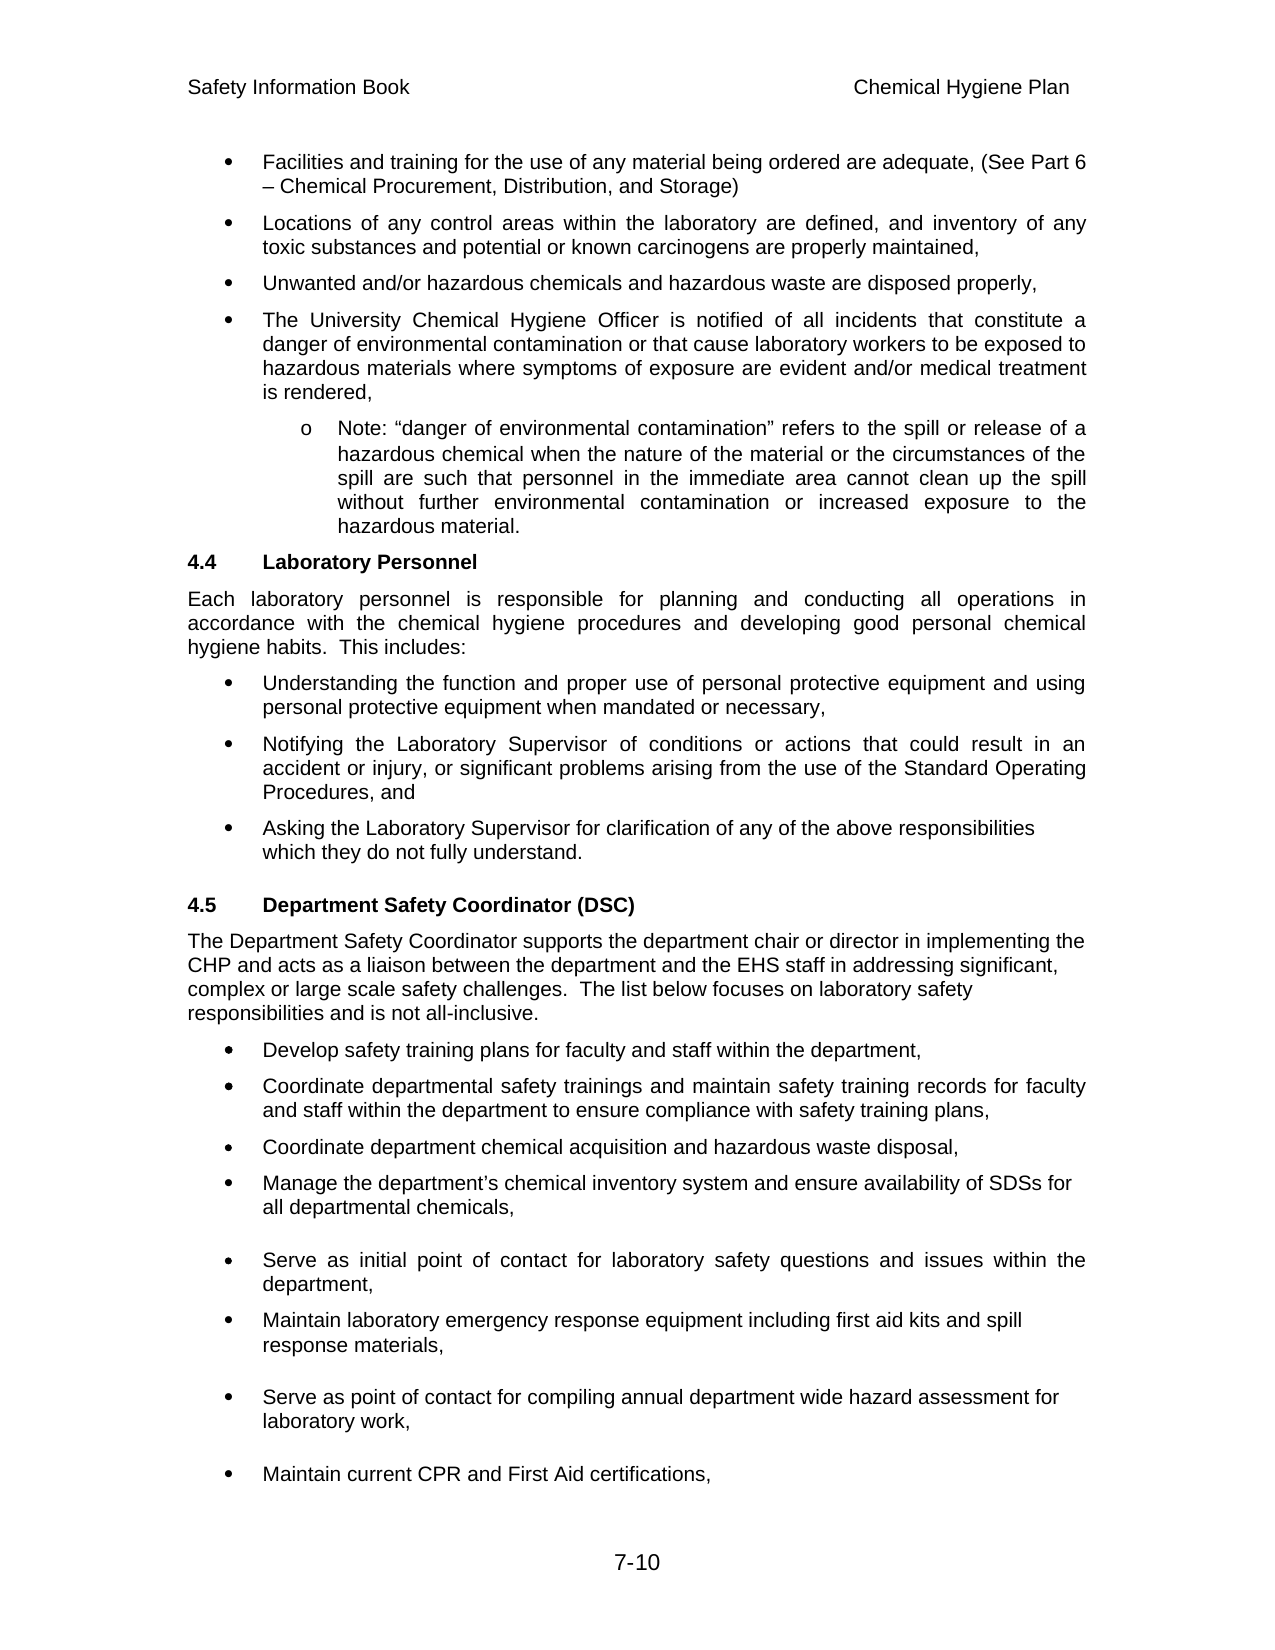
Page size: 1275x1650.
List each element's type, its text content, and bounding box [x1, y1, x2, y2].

list Locations of any control areas within the laboratory are defined, and inventory of any toxic substances and potential or known carcinogens are properly maintained, [225, 211, 1087, 258]
list Facilities and training for the use of any material being ordered are adequate, (See Part 6 – Chemical Procurement, Distribution, and Storage) [225, 150, 1087, 198]
list Serve as initial point of contact for laboratory safety questions and issues within the department, [225, 1248, 1087, 1296]
list Maintain current CPR and First Aid certifications, [225, 1462, 1087, 1486]
text 4.4 Laboratory Personnel [187, 550, 1087, 574]
list Understanding the function and proper use of personal protective equipment and using personal protective equipment when mandated or necessary, [225, 671, 1087, 719]
list Manage the department’s chemical inventory system and ensure availability of SDSs for all departmental chemicals, [225, 1171, 1087, 1248]
list Serve as point of contact for compiling annual department wide hazard assessment for laboratory work, [225, 1385, 1087, 1462]
list Coordinate departmental safety trainings and maintain safety training records for faculty and staff within the department to ensure compliance with safety training plans, [225, 1074, 1087, 1122]
list Maintain laboratory emergency response equipment including first aid kits and spill response materials, [225, 1308, 1087, 1385]
list Asking the Laboratory Supervisor for clarification of any of the above responsibilities which they do not fully understand. [225, 816, 1087, 893]
list Develop safety training plans for faculty and staff within the department, [225, 1038, 1087, 1062]
list Coordinate department chemical acquisition and hazardous waste disposal, [225, 1135, 1087, 1159]
list The University Chemical Hygiene Officer is notified of all incidents that constitute a danger of environmental contamination or that cause laboratory workers to be exposed to hazardous materials where symptoms of exposure are evident and/or medical treatment is rendered, [225, 308, 1087, 403]
text The Department Safety Coordinator supports the department chair or director in implementing the CHP and acts as a liaison between the department and the EHS staff in addressing significant, complex or large scale safety challenges. The list below focuses on laboratory safety responsibilities and is not all-inclusive. [187, 929, 1087, 1025]
list Unwanted and/or hazardous chemicals and hazardous waste are disposed properly, [225, 271, 1087, 295]
text Each laboratory personnel is responsible for planning and conducting all operations in accordance with the chemical hygiene procedures and developing good personal chemical hygiene habits. This includes: [187, 587, 1087, 658]
list Notifying the Laboratory Supervisor of conditions or actions that could result in an accident or injury, or significant problems arising from the use of the Standard Operating Procedures, and [225, 732, 1087, 803]
text 4.5 Department Safety Coordinator (DSC) [187, 893, 1087, 917]
list Note: “danger of environmental contamination” refers to the spill or release of a hazardous chemical when the nature of the material or the circumstances of the spill are such that personnel in the immediate area cannot clean up the spill without further environmental contamination or increased exposure to the hazardous material. [300, 416, 1087, 538]
